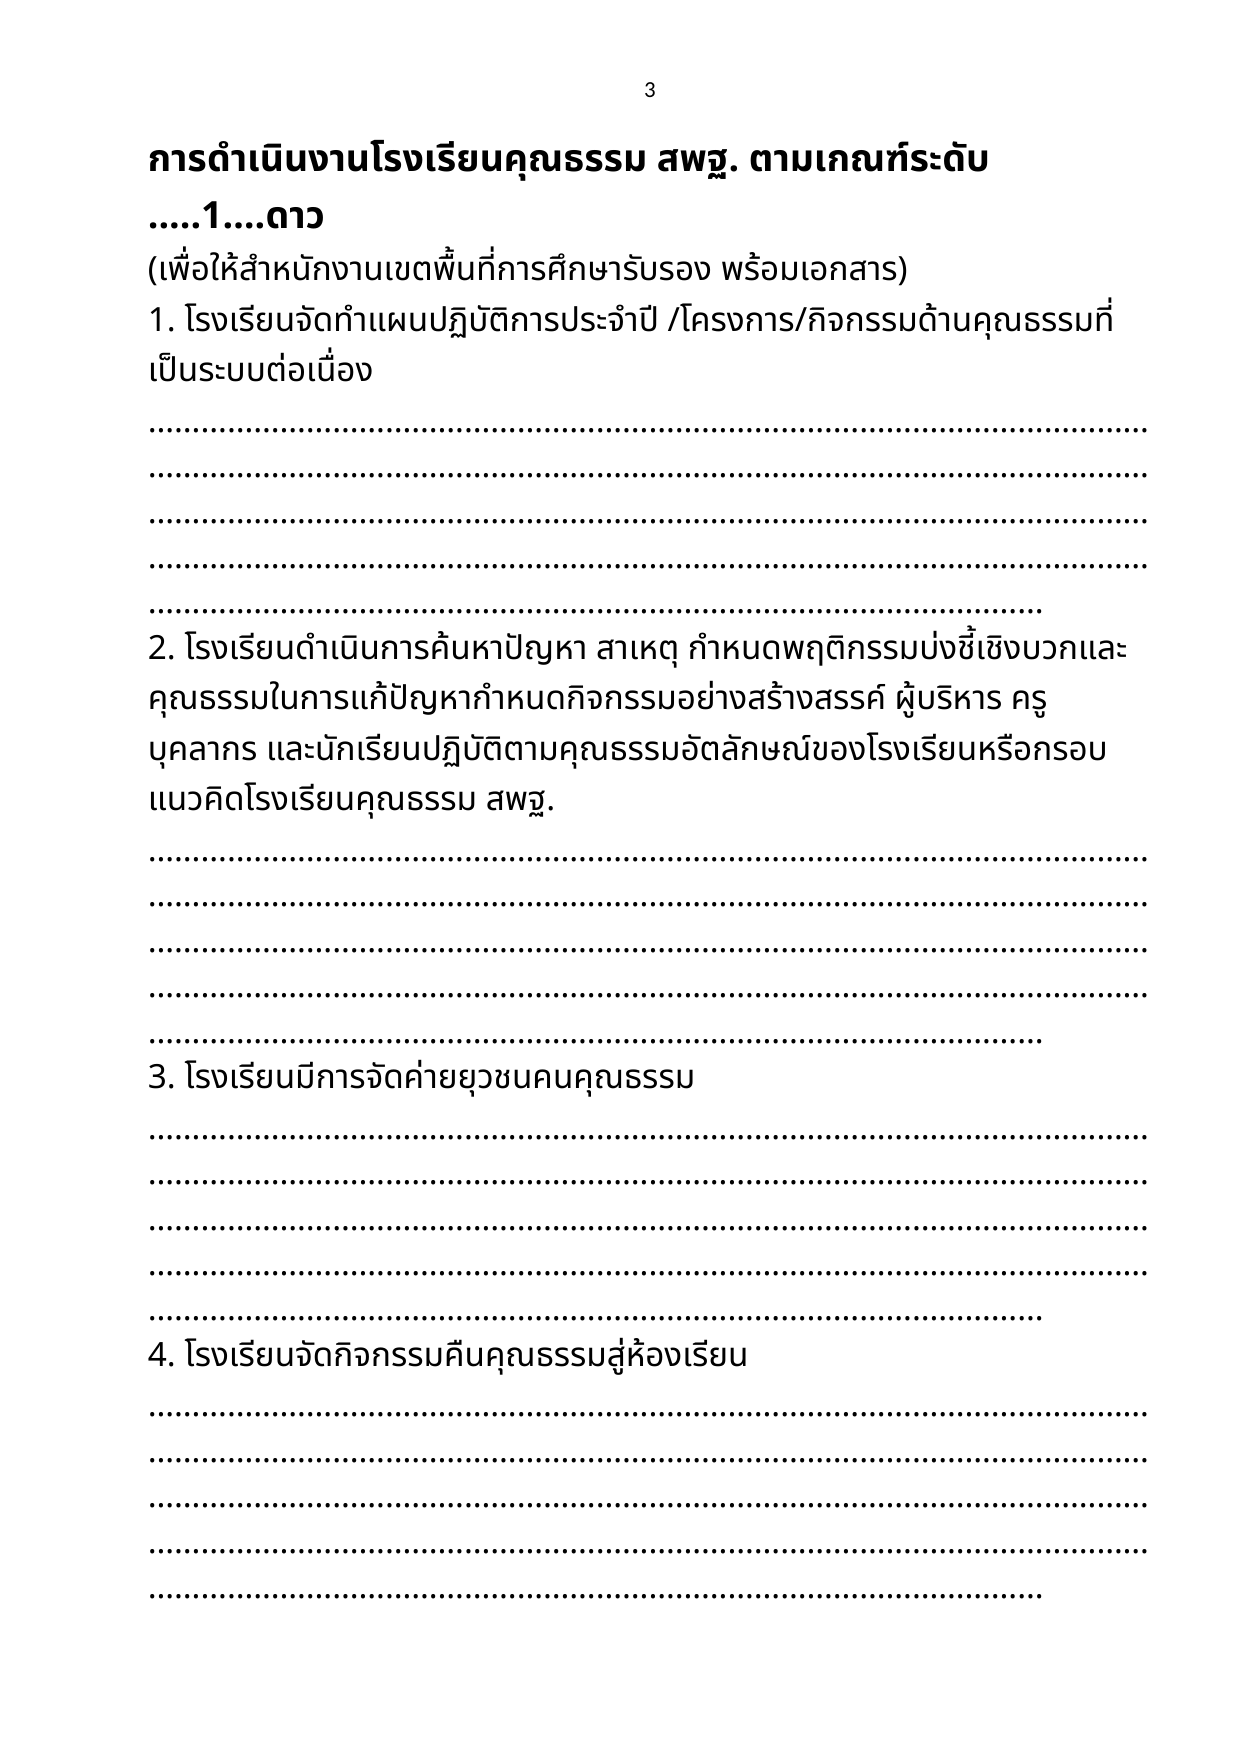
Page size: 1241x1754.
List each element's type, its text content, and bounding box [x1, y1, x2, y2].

text การดำเนินงานโรงเรียนคุณธรรม สพฐ. ตามเกณฑ์ระดับ .....1….ดาว [148, 131, 1152, 245]
text 3. โรงเรียนมีการจัดค่ายยุวชนคนคุณธรรม [148, 1053, 1152, 1103]
text 2. โรงเรียนดำเนินการค้นหาปัญหา สาเหตุ กำหนดพฤติกรรมบ่งชี้เชิงบวกและคุณธรรมในการแก้ปัญหากำหนดกิจกรรมอย่างสร้างสรรค์ ผู้บริหาร ครู บุคลากร และนักเรียนปฏิบัติตามคุณธรรมอัตลักษณ์ของโรงเรียนหรือกรอบแนวคิดโรงเรียนคุณธรรม สพฐ. [148, 624, 1152, 826]
text (เพื่อให้สำหนักงานเขตพื้นที่การศึกษารับรอง พร้อมเอกสาร) [148, 245, 1152, 296]
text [148, 1381, 1152, 1608]
text 4. โรงเรียนจัดกิจกรรมคืนคุณธรรมสู่ห้องเรียน [148, 1331, 1152, 1381]
text 1. โรงเรียนจัดทำแผนปฏิบัติการประจำปี /โครงการ/กิจกรรมด้านคุณธรรมที่เป็นระบบต่อเนื่อง [148, 296, 1152, 397]
